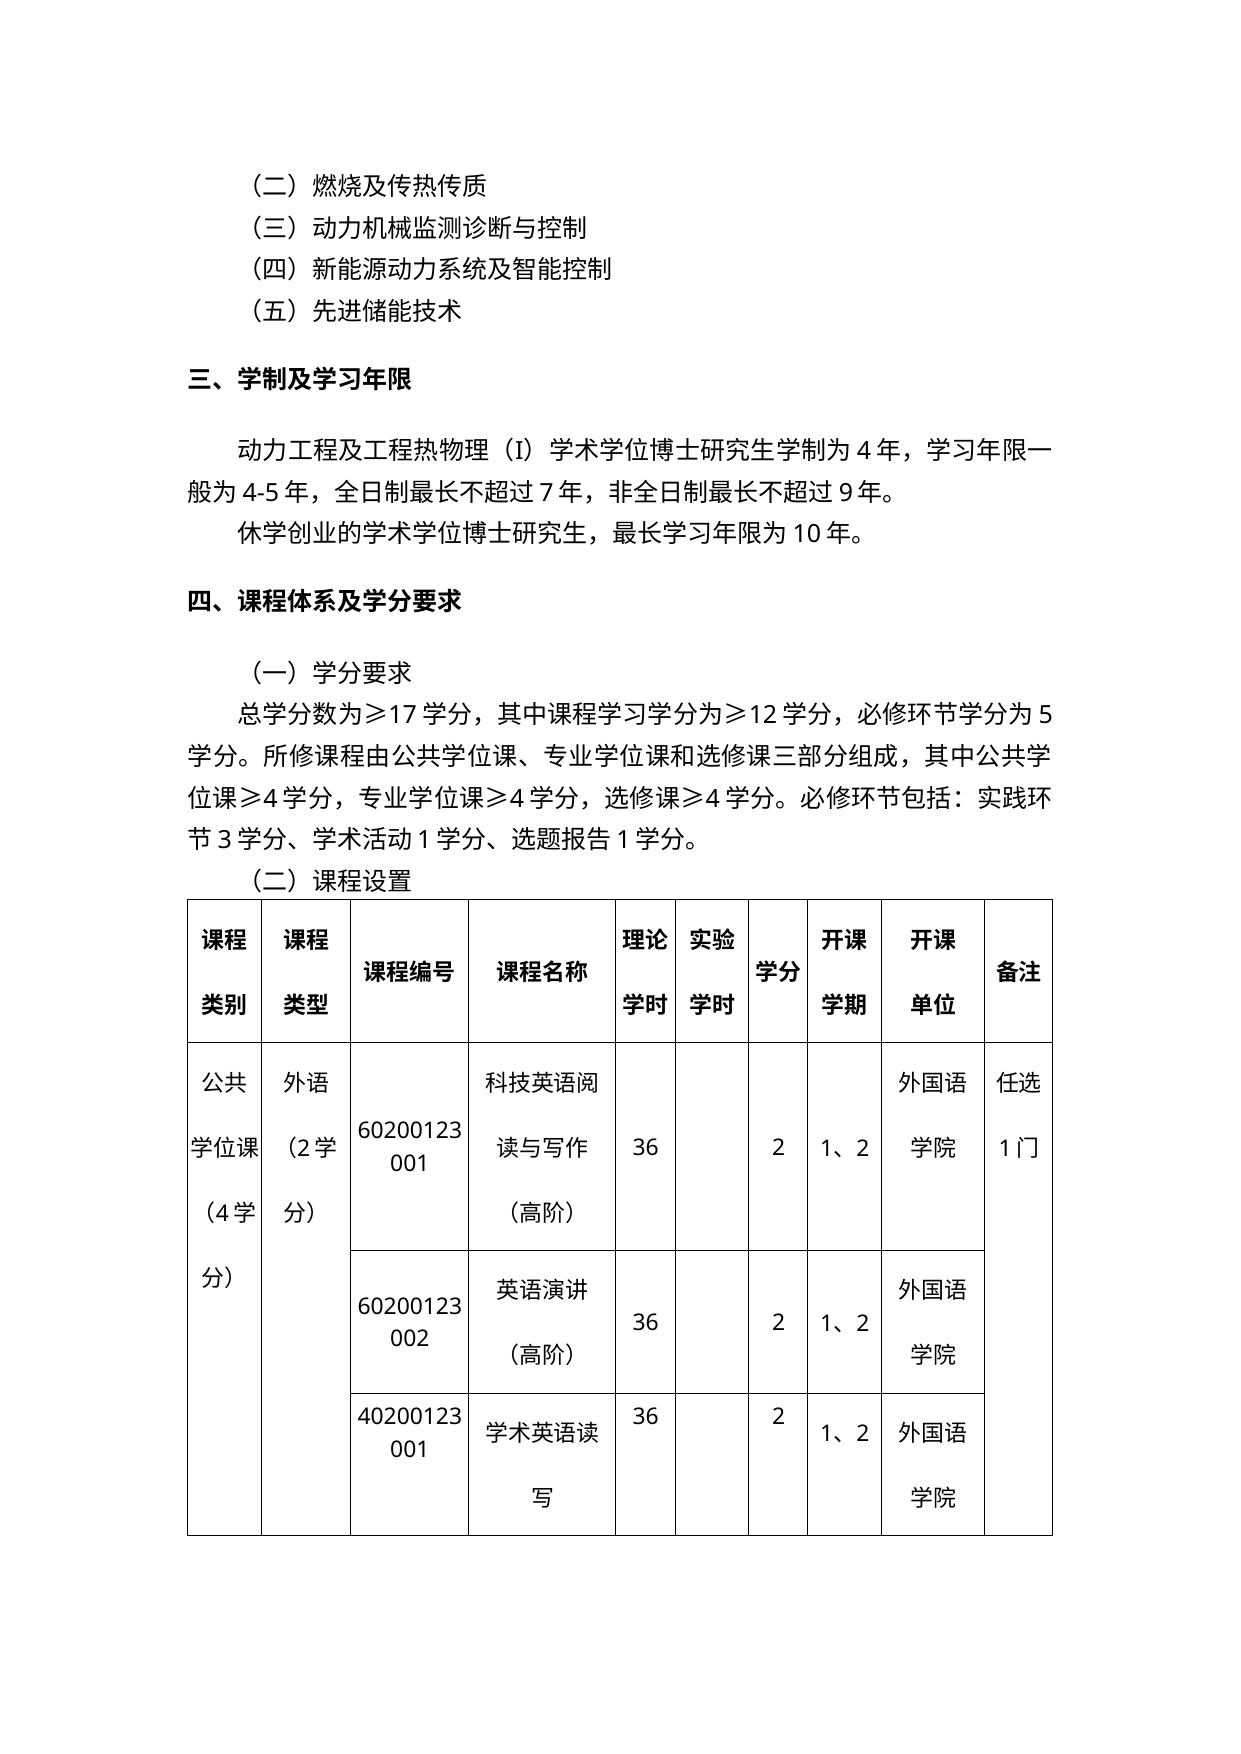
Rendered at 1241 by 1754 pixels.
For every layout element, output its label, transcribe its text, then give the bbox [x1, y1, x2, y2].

table_cell 2 [749, 1394, 807, 1535]
table_cell 学术英语读写 [469, 1394, 615, 1535]
table_cell 外国语 学院 [882, 1043, 984, 1249]
text 休学创业的学术学位博士研究生，最长学习年限为10年。 [187, 509, 1053, 551]
table_cell 2 [749, 1251, 807, 1392]
table_cell 英语演讲（高阶） [469, 1251, 615, 1392]
text （二）课程设置 [187, 857, 1053, 899]
text （四）新能源动力系统及智能控制 [187, 245, 1053, 287]
table_cell 外语 （2学分） [262, 1043, 350, 1535]
table_cell 60200123002 [351, 1251, 468, 1392]
table_cell 36 [616, 1043, 675, 1249]
table_header 学分 [749, 900, 807, 1042]
table_cell 60200123001 [351, 1043, 468, 1249]
table_cell 科技英语阅读与写作（高阶） [469, 1043, 615, 1249]
text （三）动力机械监测诊断与控制 [187, 204, 1053, 245]
table_header 理论 学时 [616, 900, 675, 1042]
table_cell [676, 1394, 748, 1535]
text （一）学分要求 [187, 649, 1053, 690]
table_header 课程名称 [469, 900, 615, 1042]
text （五）先进储能技术 [187, 287, 1053, 329]
table_header 实验 学时 [676, 900, 748, 1042]
table_header 备注 [985, 900, 1052, 1042]
table_cell [676, 1043, 748, 1249]
table_header 开课 单位 [882, 900, 984, 1042]
table_cell 40200123001 [351, 1394, 468, 1535]
table_header 课程 类别 [188, 900, 261, 1042]
table_cell 1、2 [808, 1394, 881, 1535]
text （二）燃烧及传热传质 [187, 162, 1053, 204]
table_cell 公共 学位课 （4学分） [188, 1043, 261, 1535]
table_cell 1、2 [808, 1251, 881, 1392]
table_cell 2 [749, 1043, 807, 1249]
table_cell 任选1门 [985, 1043, 1052, 1535]
text 三、学制及学习年限 [187, 345, 1053, 410]
table_cell 1、2 [808, 1043, 881, 1249]
table_cell 外国语 学院 [882, 1394, 984, 1535]
table_cell [676, 1251, 748, 1392]
text 动力工程及工程热物理（I）学术学位博士研究生学制为4年，学习年限一般为4-5年，全日制最长不超过7年，非全日制最长不超过9年。 [187, 426, 1053, 509]
text 总学分数为≥17学分，其中课程学习学分为≥12学分，必修环节学分为5学分。所修课程由公共学位课、专业学位课和选修课三部分组成，其中公共学位课≥4学分，专业学位课≥4学分，选修课≥4学分。必修环节包括：实践环节3学分、学术活动1学分、选题报告1学分。 [187, 690, 1053, 857]
table_cell 36 [616, 1251, 675, 1392]
table_cell 36 [616, 1394, 675, 1535]
table_header 课程编号 [351, 900, 468, 1042]
table_cell 外国语 学院 [882, 1251, 984, 1392]
text 四、课程体系及学分要求 [187, 567, 1053, 632]
table_header 开课 学期 [808, 900, 881, 1042]
table_header 课程 类型 [262, 900, 350, 1042]
